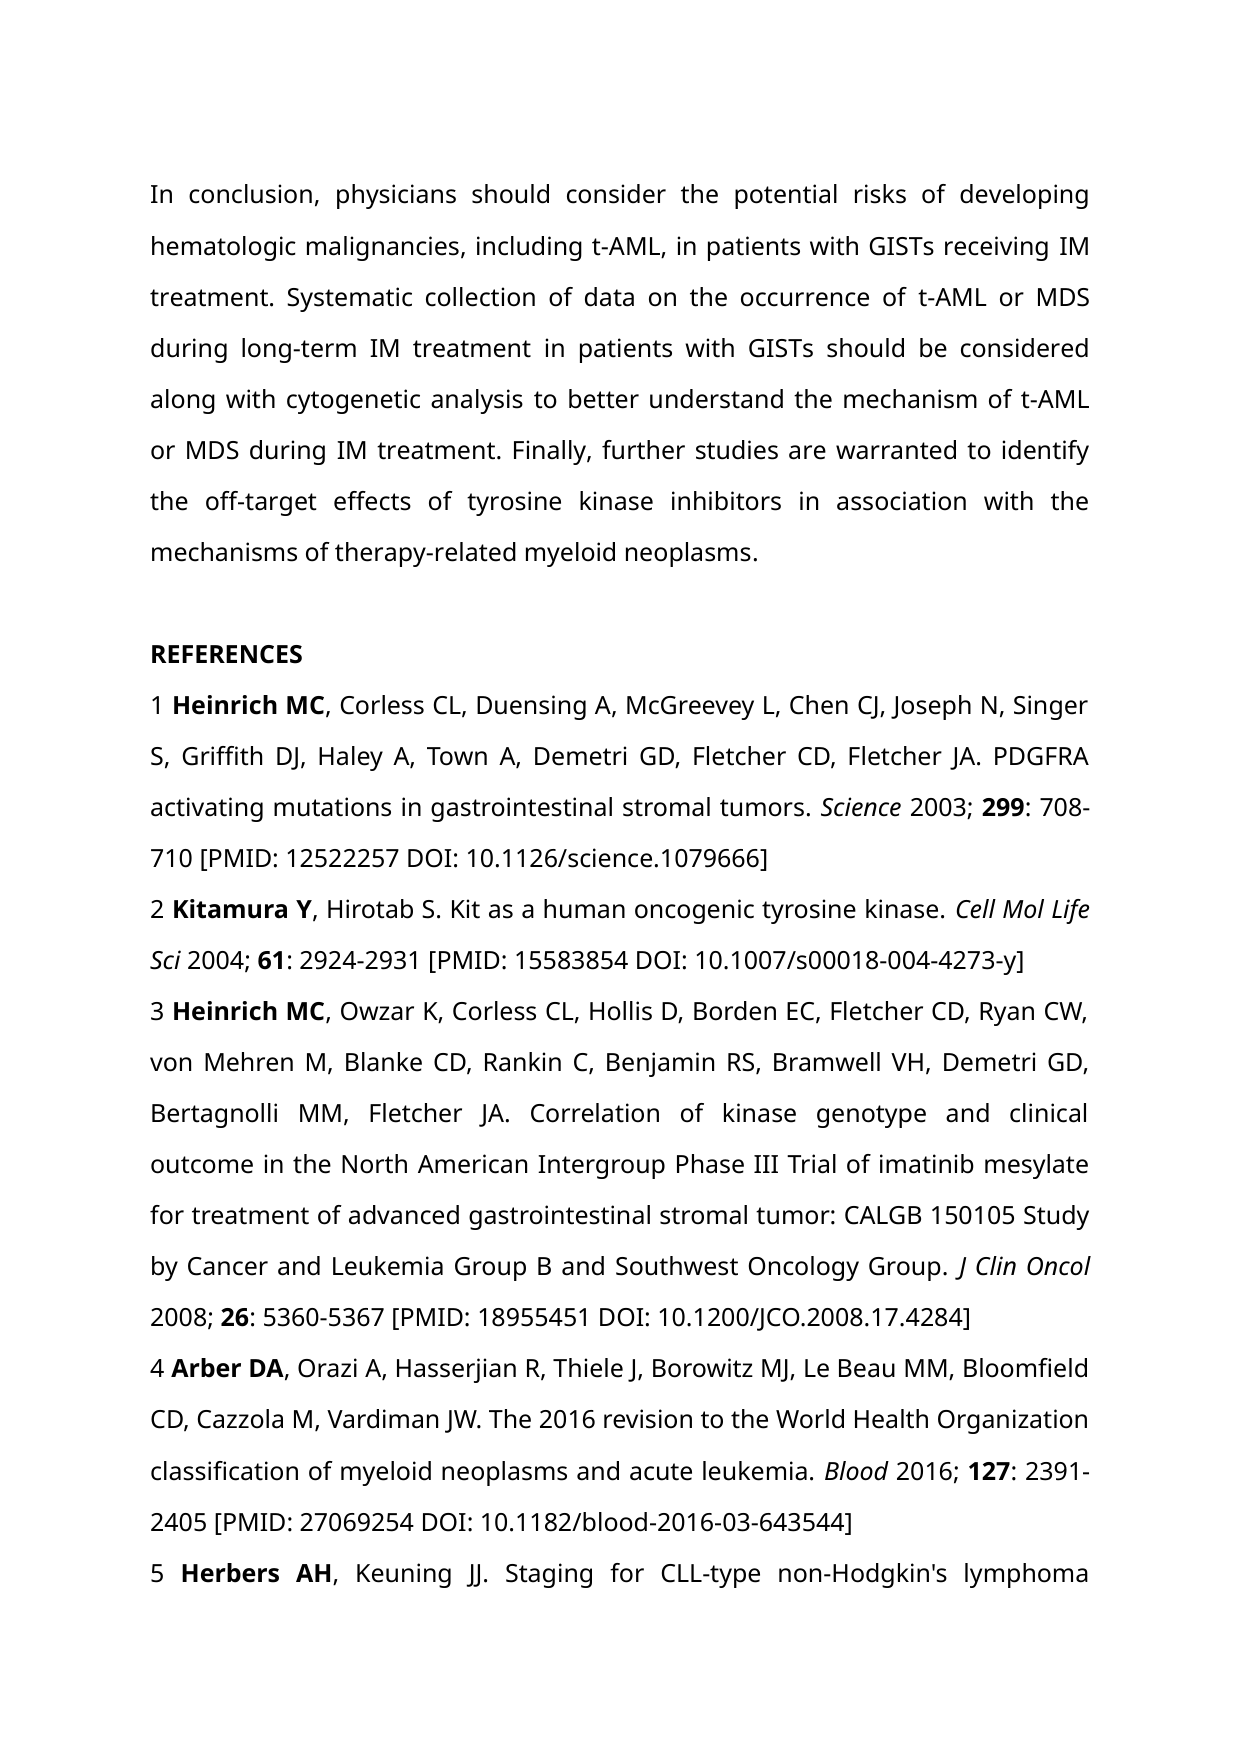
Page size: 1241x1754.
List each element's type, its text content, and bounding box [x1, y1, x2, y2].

text 1 Heinrich MC, Corless CL, Duensing A, McGreevey L, Chen CJ, Joseph N, Singer S, Griffith DJ, Haley A, Town A, Demetri GD, Fletcher CD, Fletcher JA. PDGFRA activating mutations in gastrointestinal stromal tumors. Science 2003; 299: 708-710 [PMID: 12522257 DOI: 10.1126/science.1079666] [150, 688, 1090, 875]
text 3 Heinrich MC, Owzar K, Corless CL, Hollis D, Borden EC, Fletcher CD, Ryan CW, von Mehren M, Blanke CD, Rankin C, Benjamin RS, Bramwell VH, Demetri GD, Bertagnolli MM, Fletcher JA. Correlation of kinase genotype and clinical outcome in the North American Intergroup Phase III Trial of imatinib mesylate for treatment of advanced gastrointestinal stromal tumor: CALGB 150105 Study by Cancer and Leukemia Group B and Southwest Oncology Group. J Clin Oncol 2008; 26: 5360-5367 [PMID: 18955451 DOI: 10.1200/JCO.2008.17.4284] [150, 994, 1090, 1334]
text REFERENCES [150, 637, 1090, 671]
text 4 Arber DA, Orazi A, Hasserjian R, Thiele J, Borowitz MJ, Le Beau MM, Bloomfield CD, Cazzola M, Vardiman JW. The 2016 revision to the World Health Organization classification of myeloid neoplasms and acute leukemia. Blood 2016; 127: 2391-2405 [PMID: 27069254 DOI: 10.1182/blood-2016-03-643544] [150, 1351, 1090, 1538]
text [150, 1555, 1090, 1589]
text 2 Kitamura Y, Hirotab S. Kit as a human oncogenic tyrosine kinase. Cell Mol Life Sci 2004; 61: 2924-2931 [PMID: 15583854 DOI: 10.1007/s00018-004-4273-y] [150, 892, 1090, 977]
text In conclusion, physicians should consider the potential risks of developing hematologic malignancies, including t-AML, in patients with GISTs receiving IM treatment. Systematic collection of data on the occurrence of t-AML or MDS during long-term IM treatment in patients with GISTs should be considered along with cytogenetic analysis to better understand the mechanism of t-AML or MDS during IM treatment. Finally, further studies are warranted to identify the off-target effects of tyrosine kinase inhibitors in association with the mechanisms of therapy-related myeloid neoplasms. [150, 177, 1090, 568]
